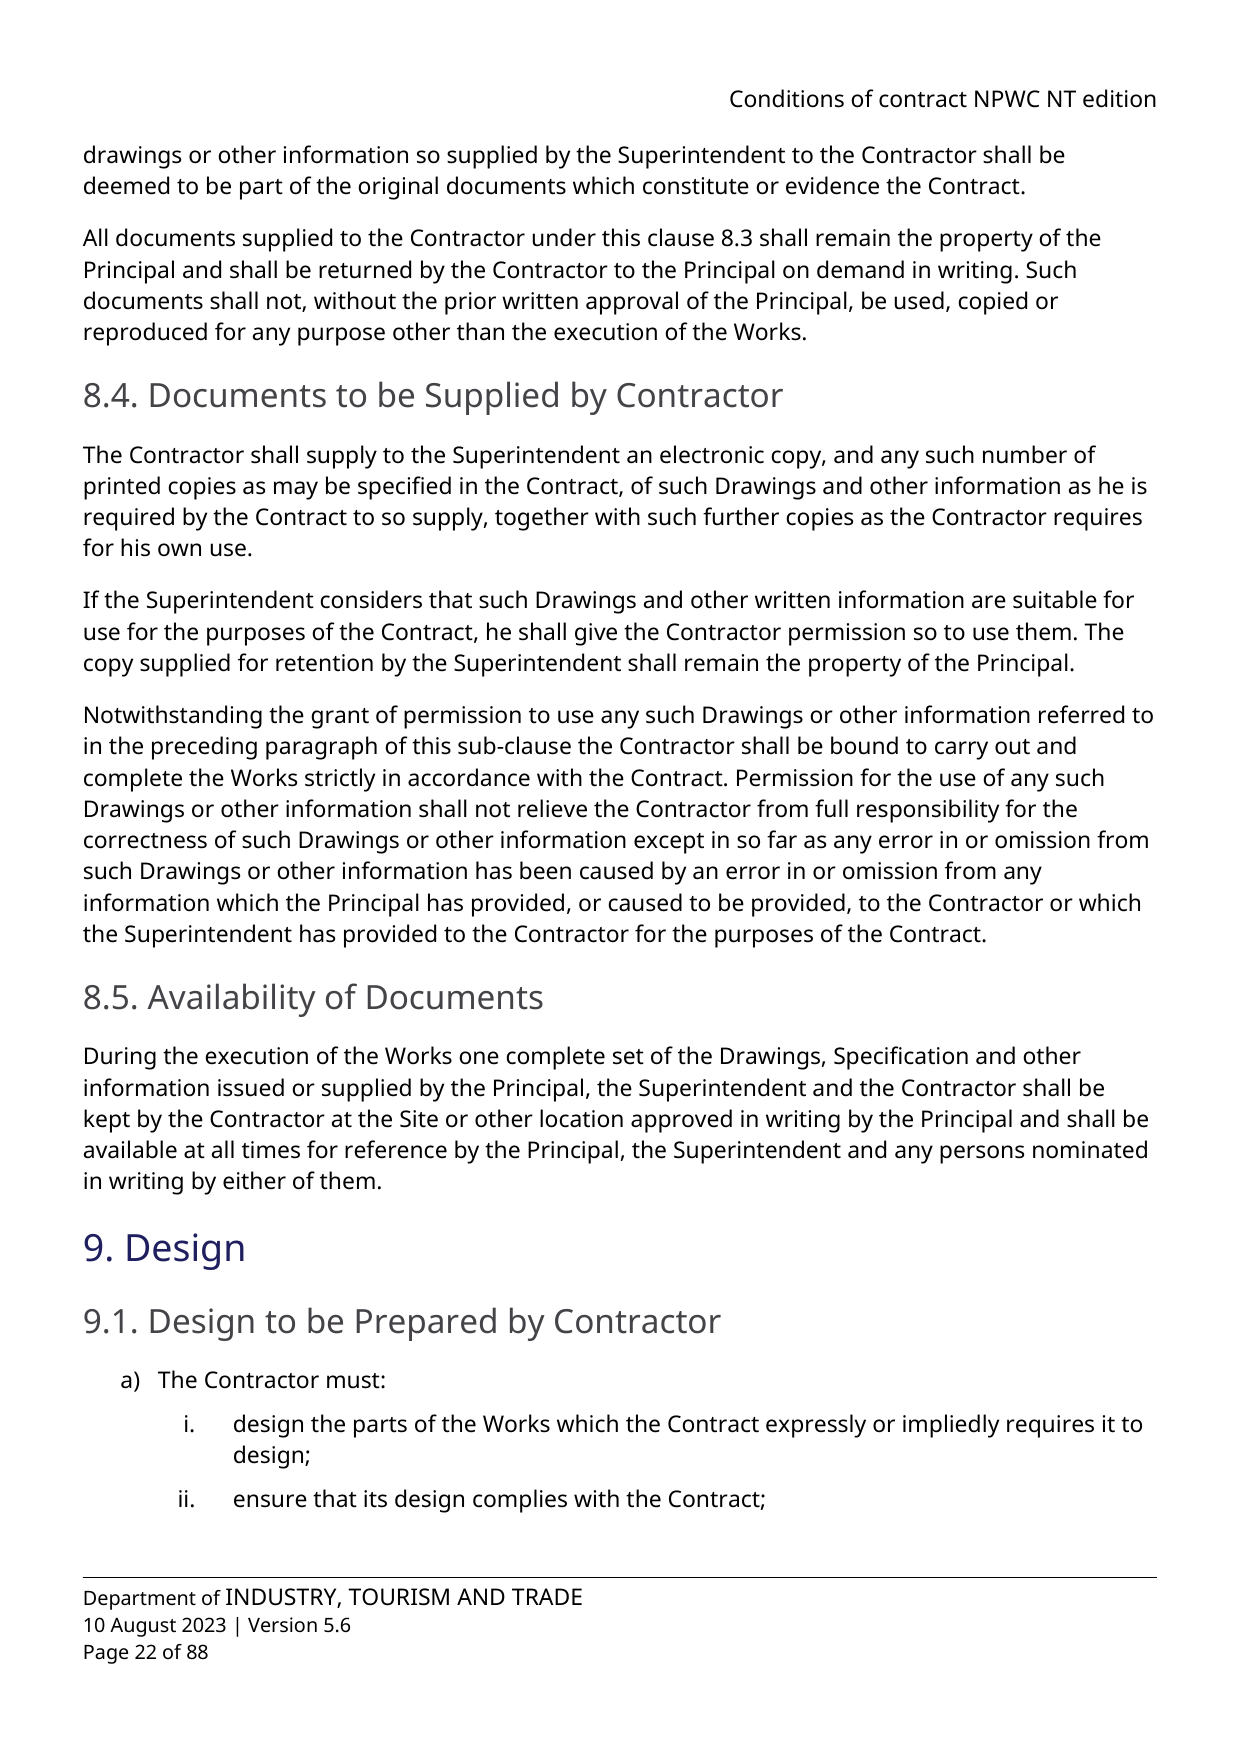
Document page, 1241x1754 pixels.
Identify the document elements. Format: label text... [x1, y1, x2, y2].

list ensure that its design complies with the Contract; [195, 1482, 1157, 1514]
text All documents supplied to the Contractor under this clause 8.3 shall remain the property of the Principal and shall be returned by the Contractor to the Principal on demand in writing. Such documents shall not, without the prior written approval of the Principal, be used, copied or reproduced for any purpose other than the execution of the Works. [83, 222, 1157, 347]
subtitle Availability of Documents [83, 974, 1157, 1019]
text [83, 139, 1157, 201]
list design the parts of the Works which the Contract expressly or impliedly requires it to design; [195, 1407, 1157, 1470]
text Notwithstanding the grant of permission to use any such Drawings or other information referred to in the preceding paragraph of this sub-clause the Contractor shall be bound to carry out and complete the Works strictly in accordance with the Contract. Permission for the use of any such Drawings or other information shall not relieve the Contractor from full responsibility for the correctness of such Drawings or other information except in so far as any error in or omission from such Drawings or other information has been caused by an error in or omission from any information which the Principal has provided, or caused to be provided, to the Contractor or which the Superintendent has provided to the Contractor for the purposes of the Contract. [83, 699, 1157, 949]
text During the execution of the Works one complete set of the Drawings, Specification and other information issued or supplied by the Principal, the Superintendent and the Contractor shall be kept by the Contractor at the Site or other location approved in writing by the Principal and shall be available at all times for reference by the Principal, the Superintendent and any persons nominated in writing by either of them. [83, 1040, 1157, 1196]
text If the Superintendent considers that such Drawings and other written information are suitable for use for the purposes of the Contract, he shall give the Contractor permission so to use them. The copy supplied for retention by the Superintendent shall remain the property of the Principal. [83, 584, 1157, 678]
text The Contractor shall supply to the Superintendent an electronic copy, and any such number of printed copies as may be specified in the Contract, of such Drawings and other information as he is required by the Contract to so supply, together with such further copies as the Contractor requires for his own use. [83, 438, 1157, 563]
subtitle Design [83, 1221, 1157, 1272]
subtitle Design to be Prepared by Contractor [83, 1297, 1157, 1343]
subtitle Documents to be Supplied by Contractor [83, 372, 1157, 418]
list The Contractor must: [120, 1364, 1157, 1395]
